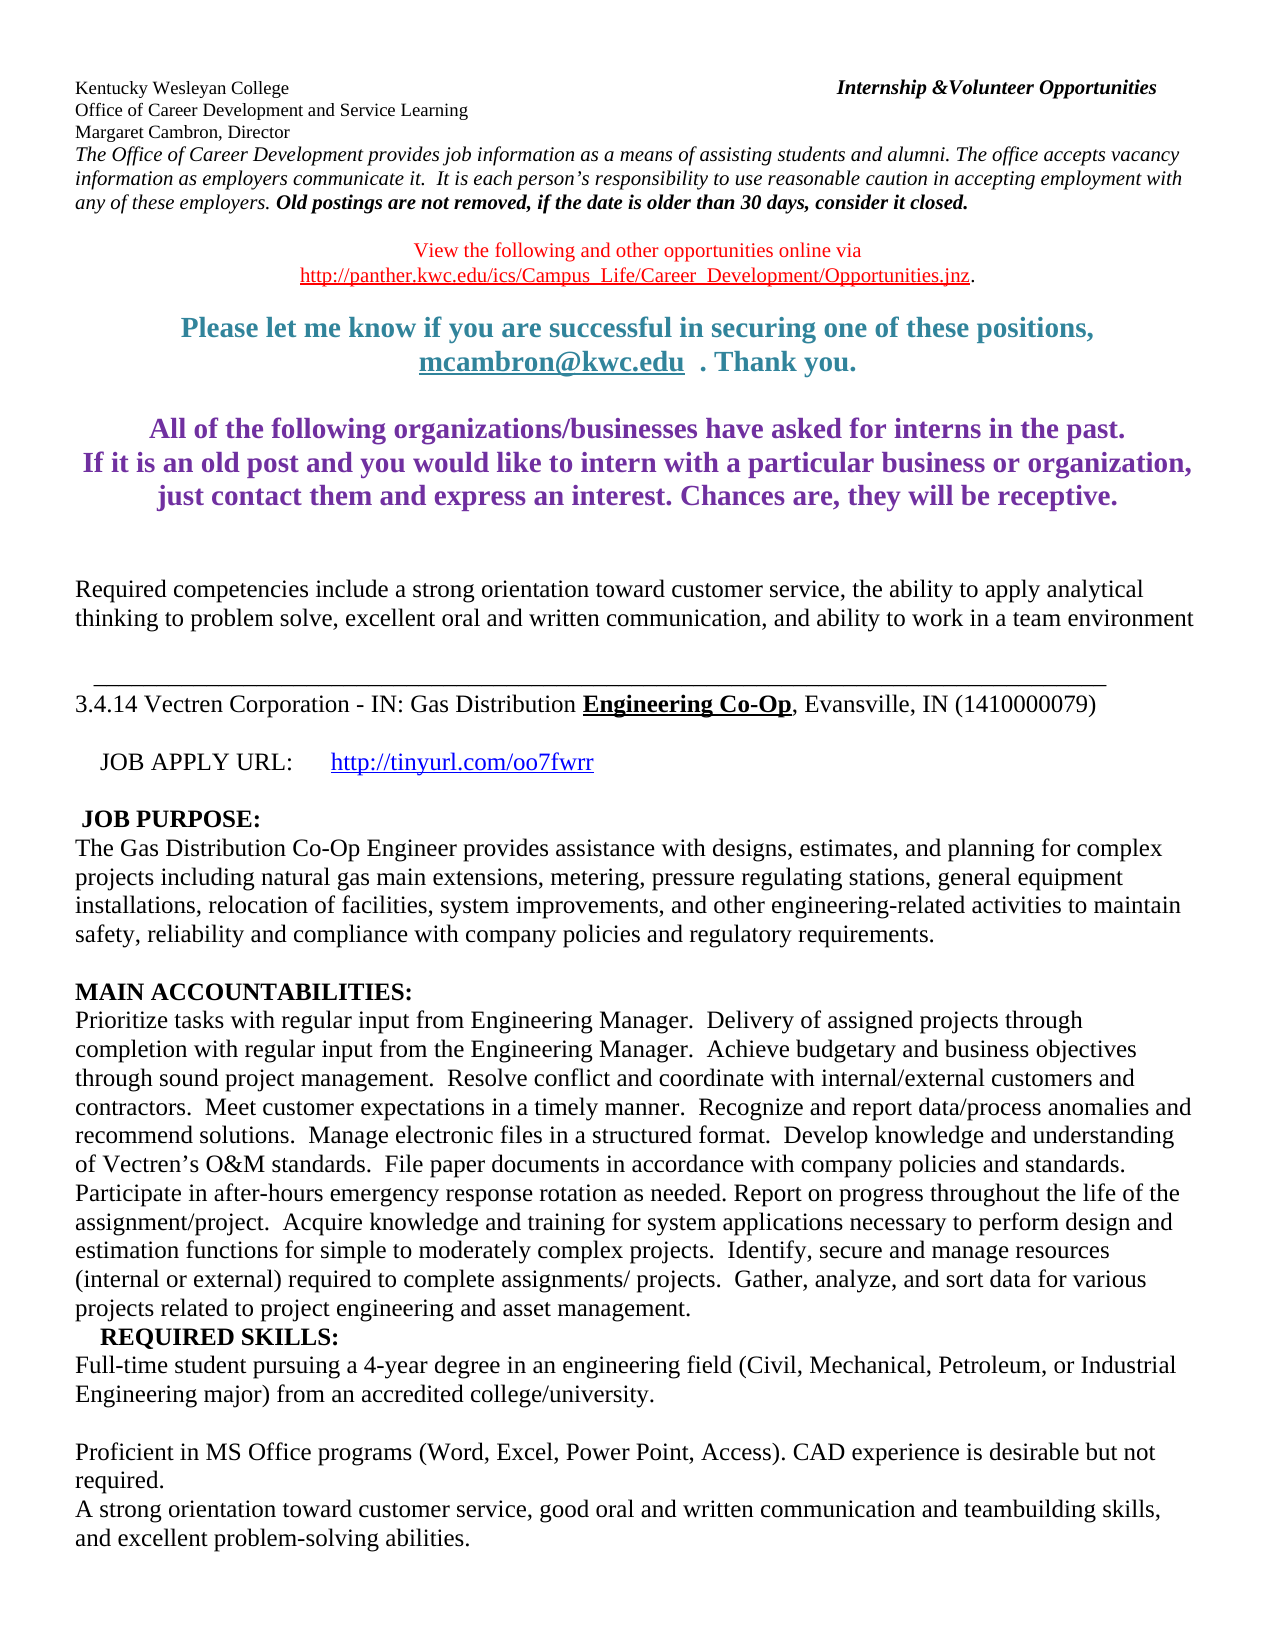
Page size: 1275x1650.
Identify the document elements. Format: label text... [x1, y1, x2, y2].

text Full-time student pursuing a 4-year degree in an engineering field (Civil, Mechanical, Petroleum, or Industrial Engineering major) from an accredited college/university. [75, 1350, 1200, 1408]
text MAIN ACCOUNTABILITIES: [75, 977, 1200, 1005]
text Required competencies include a strong orientation toward customer service, the ability to apply analytical thinking to problem solve, excellent oral and written communication, and ability to work in a team environment [75, 574, 1200, 632]
text 3.4.14 Vectren Corporation - IN: Gas Distribution Engineering Co-Op, Evansville, IN (1410000079) [75, 689, 1200, 718]
text Prioritize tasks with regular input from Engineering Manager. Delivery of assigned projects through completion with regular input from the Engineering Manager. Achieve budgetary and business objectives through sound project management. Resolve conflict and coordinate with internal/external customers and contractors. Meet customer expectations in a timely manner. Recognize and report data/process anomalies and recommend solutions. Manage electronic files in a structured format. Develop knowledge and understanding of Vectren’s O&M standards. File paper documents in accordance with company policies and standards. Participate in after-hours emergency response rotation as needed. Report on progress throughout the life of the assignment/project. Acquire knowledge and training for system applications necessary to perform design and estimation functions for simple to moderately complex projects. Identify, secure and manage resources (internal or external) required to complete assignments/ projects. Gather, analyze, and sort data for various projects related to project engineering and asset management. [75, 1005, 1200, 1322]
text REQUIRED SKILLS: [75, 1322, 1200, 1350]
text Proficient in MS Office programs (Word, Excel, Power Point, Access). CAD experience is desirable but not required. [75, 1437, 1200, 1494]
text JOB PURPOSE: [75, 804, 1200, 833]
text The Gas Distribution Co-Op Engineer provides assistance with designs, estimates, and planning for complex projects including natural gas main extensions, metering, pressure regulating stations, general equipment installations, relocation of facilities, system improvements, and other engineering-related activities to maintain safety, reliability and compliance with company policies and regulatory requirements. [75, 833, 1200, 948]
text JOB APPLY URL: http://tinyurl.com/oo7fwrr [75, 747, 1200, 775]
text A strong orientation toward customer service, good oral and written communication and teambuilding skills, and excellent problem-solving abilities. [75, 1494, 1200, 1552]
text _________________________________________________________________________________ [75, 660, 1200, 689]
